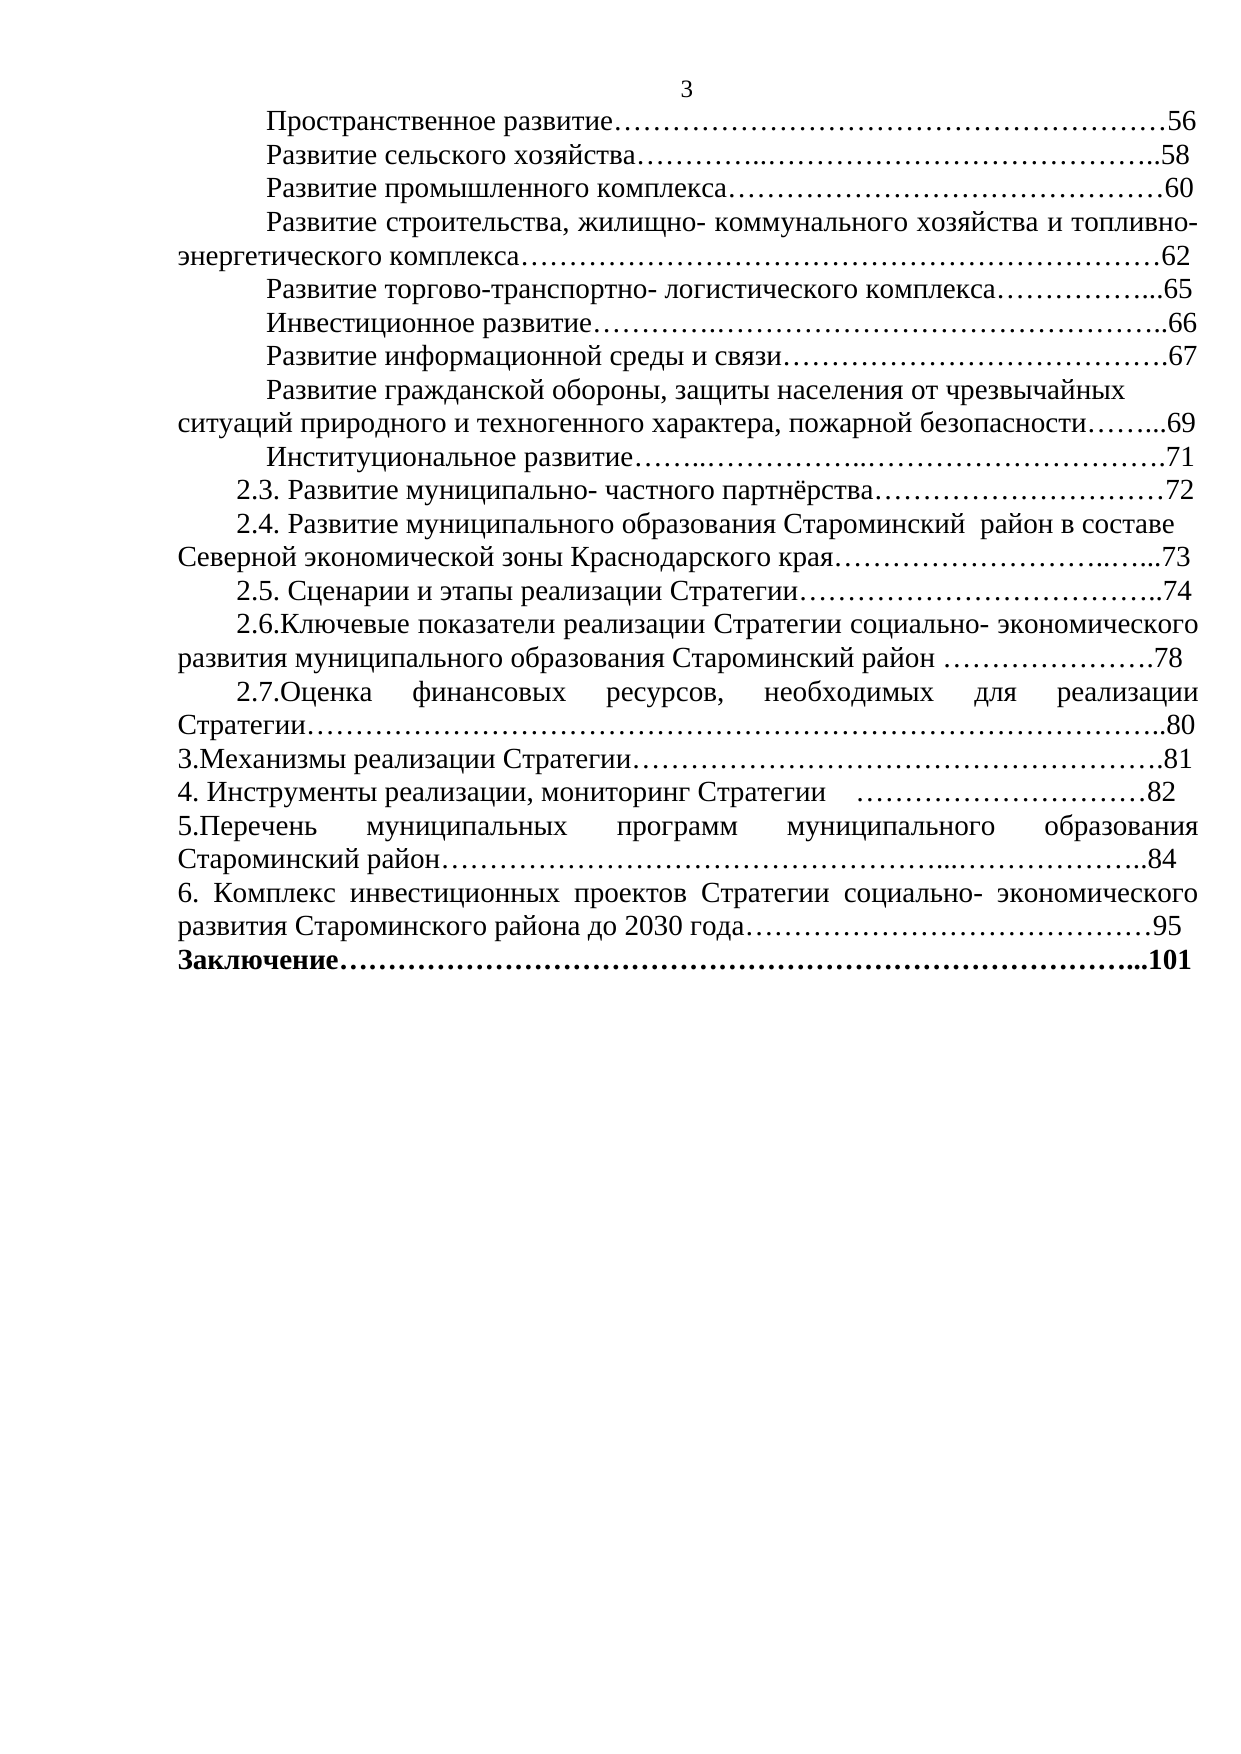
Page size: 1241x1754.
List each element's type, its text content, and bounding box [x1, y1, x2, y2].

text 2.3. Развитие муниципально- частного партнёрства…………………………72 [177, 472, 1196, 506]
text 2.6.Ключевые показатели реализации Стратегии социально- экономического развития муниципального образования Староминский район ………………….78 [177, 607, 1199, 674]
text Развитие информационной среды и связи………………………………….67 [177, 338, 1199, 372]
text Пространственное развитие…………………………………………………56 [177, 103, 1199, 137]
text Развитие торгово-транспортно- логистического комплекса……………...65 [177, 271, 1199, 305]
text 6. Комплекс инвестиционных проектов Стратегии социально- экономического развития Староминского района до 2030 года……………………………………95 [177, 875, 1199, 942]
text 2.5. Сценарии и этапы реализации Стратегии………………………………..74 [177, 573, 1196, 607]
text 2.4. Развитие муниципального образования Староминский район в составе Северной экономической зоны Краснодарского края………………………..…...73 [177, 506, 1196, 573]
text 3.Механизмы реализации Стратегии……………………………………………….81 [177, 741, 1196, 774]
text Развитие строительства, жилищно- коммунального хозяйства и топливно-энергетического комплекса…………………………………………………………62 [177, 204, 1199, 271]
text 2.7.Оценка финансовых ресурсов, необходимых для реализации Стратегии……………………………………………………………………………..80 [177, 674, 1199, 741]
text 4. Инструменты реализации, мониторинг Стратегии …………………………82 [177, 774, 1199, 808]
text Развитие гражданской обороны, защиты населения от чрезвычайных ситуаций природного и техногенного характера, пожарной безопасности……...69 [177, 372, 1214, 439]
text Развитие сельского хозяйства…………..…………………………………..58 [177, 137, 1199, 171]
text 5.Перечень муниципальных программ муниципального образования Староминский район……………………………………………...………………..84 [177, 808, 1199, 875]
text Инвестиционное развитие………….………………………………………..66 [177, 305, 1199, 338]
text Институциональное развитие……..……………..………………………….71 [177, 439, 1199, 472]
text Развитие промышленного комплекса………………………………………60 [177, 171, 1199, 204]
text Заключение………………………………………………………………………...101 [177, 942, 1199, 976]
